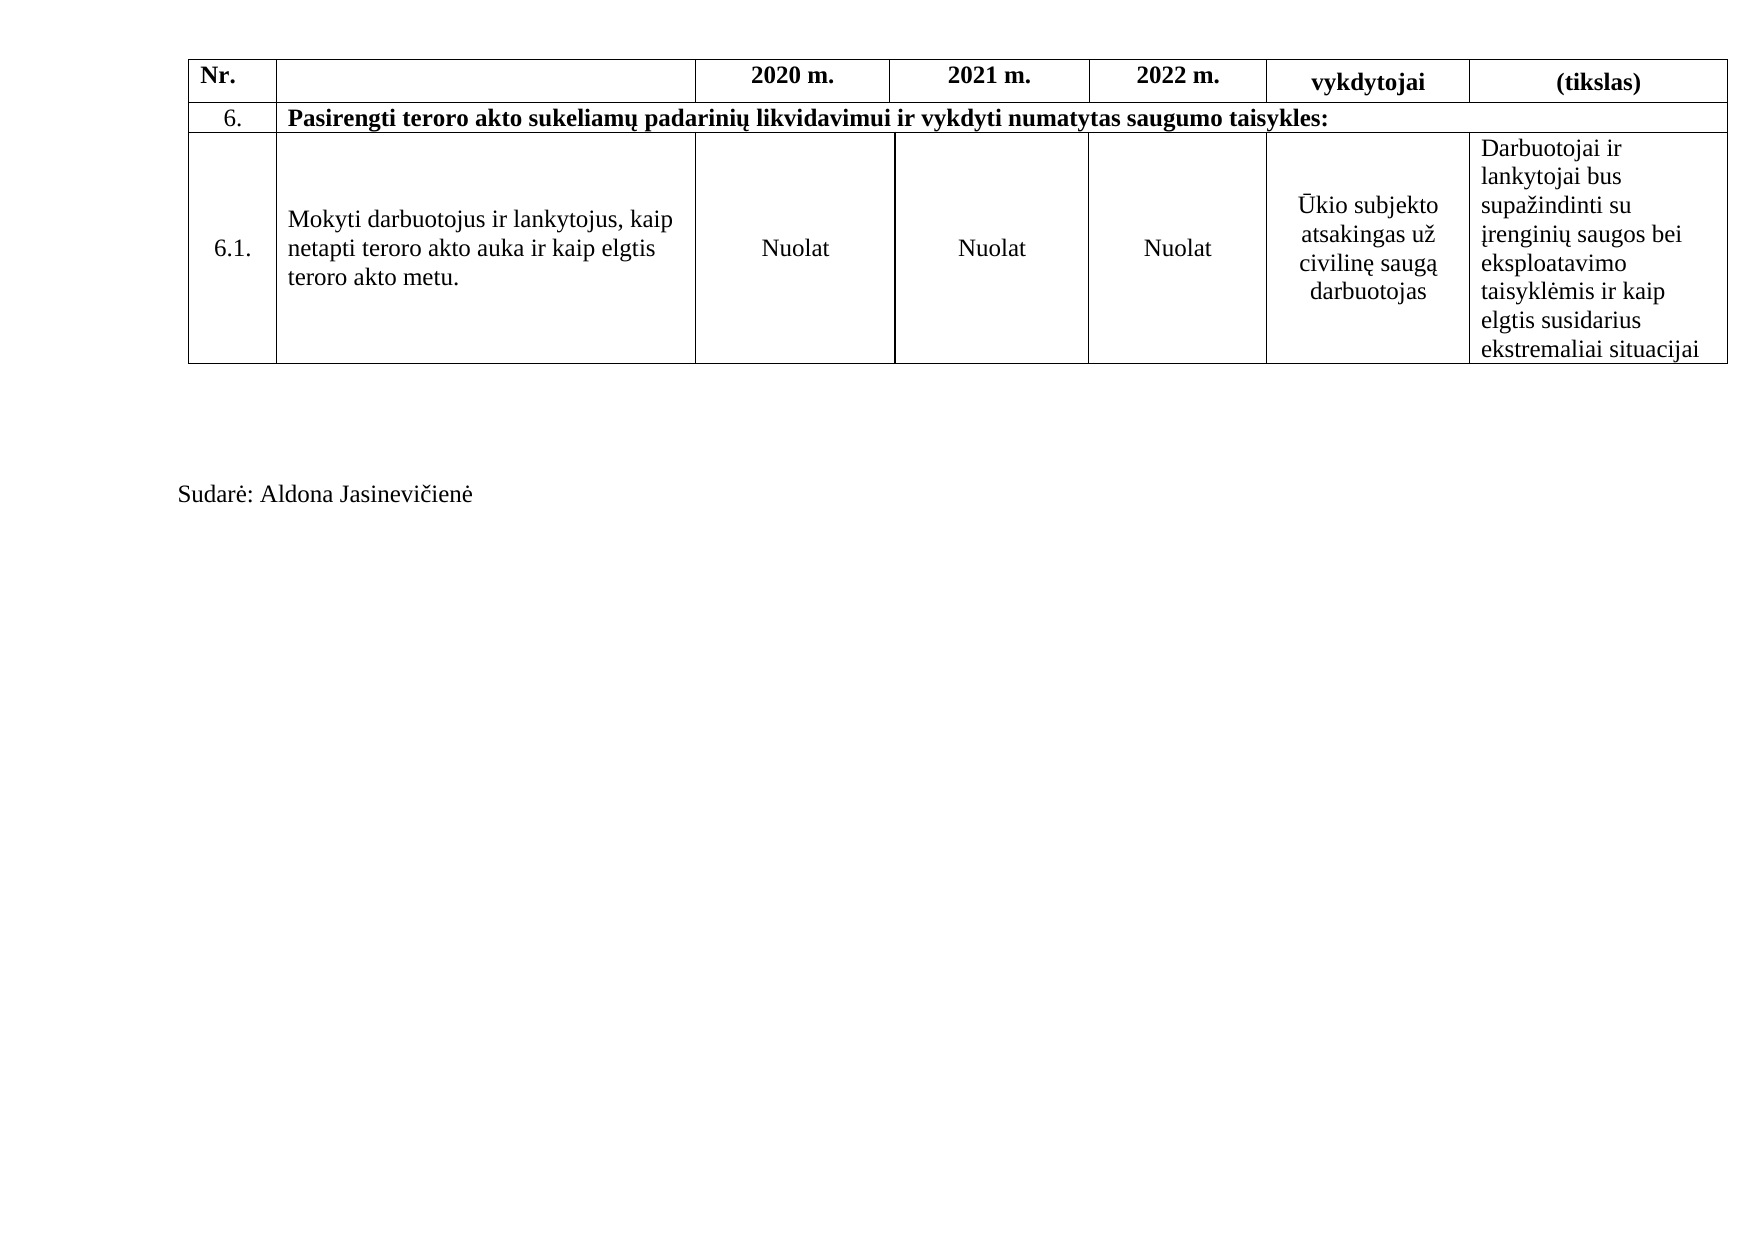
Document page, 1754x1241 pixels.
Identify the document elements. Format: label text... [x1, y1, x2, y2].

table_cell 2022 m. [1090, 60, 1266, 102]
text Sudarė: Aldona Jasinevičienė [177, 479, 1636, 507]
table_cell Mokyti darbuotojus ir lankytojus, kaip netapti teroro akto auka ir kaip elgtis teroro akto metu. [277, 133, 695, 363]
table_cell 6.1. [189, 133, 276, 363]
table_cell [1470, 60, 1727, 102]
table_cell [277, 60, 695, 102]
table_cell 6. [189, 103, 276, 132]
table_cell Nuolat [1089, 133, 1266, 363]
table_cell Ūkio subjekto atsakingas už civilinę saugą darbuotojas [1267, 133, 1469, 363]
table_cell Nuolat [696, 133, 894, 363]
table_cell Pasirengti teroro akto sukeliamų padarinių likvidavimui ir vykdyti numatytas saugumo taisykles: [277, 103, 1727, 132]
table_cell 2021 m. [890, 60, 1089, 102]
table_cell 2020 m. [696, 60, 889, 102]
table_cell Darbuotojai ir lankytojai bus supažindinti su įrenginių saugos bei eksploatavimo taisyklėmis ir kaip elgtis susidarius ekstremaliai situacijai [1470, 133, 1727, 363]
table_cell Eil. Nr. [189, 60, 276, 102]
table_cell Nuolat [896, 133, 1088, 363]
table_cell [1267, 60, 1469, 102]
